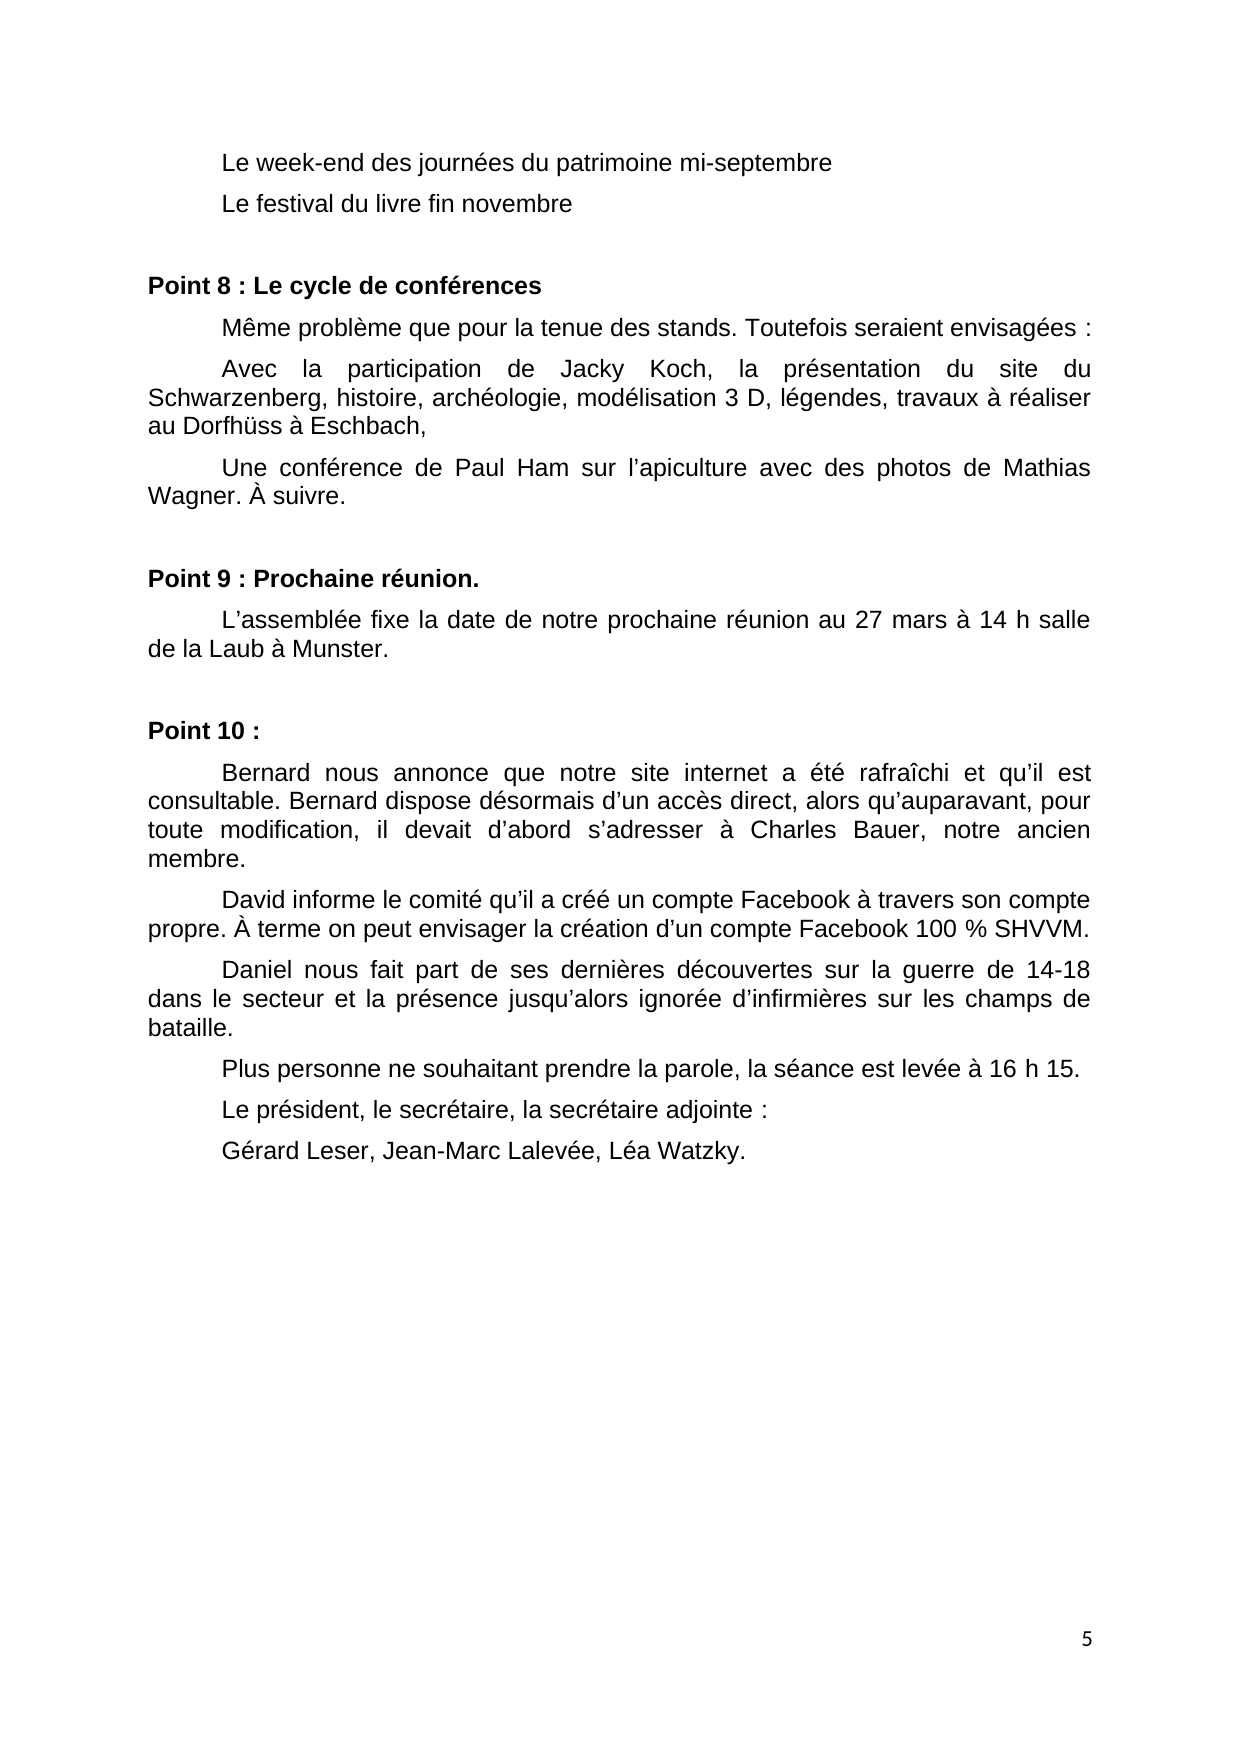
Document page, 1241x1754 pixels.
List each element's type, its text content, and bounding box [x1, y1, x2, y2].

text Gérard Leser, Jean-Marc Lalevée, Léa Watzky. [148, 1136, 1093, 1165]
list Le week-end des journées du patrimoine mi-septembre [148, 148, 1093, 176]
list Une conférence de Paul Ham sur l’apiculture avec des photos de Mathias Wagner. À suivre. [148, 453, 1093, 510]
list Même problème que pour la tenue des stands. Toutefois seraient envisagées : [148, 313, 1093, 341]
text Plus personne ne souhaitant prendre la parole, la séance est levée à 16 h 15. [148, 1054, 1093, 1083]
text Daniel nous fait part de ses dernières découvertes sur la guerre de 14-18 dans le secteur et la présence jusqu’alors ignorée d’infirmières sur les champs de bataille. [148, 955, 1093, 1041]
text Bernard nous annonce que notre site internet a été rafraîchi et qu’il est consultable. Bernard dispose désormais d’un accès direct, alors qu’auparavant, pour toute modification, il devait d’abord s’adresser à Charles Bauer, notre ancien membre. [148, 758, 1093, 873]
list Avec la participation de Jacky Koch, la présentation du site du Schwarzenberg, histoire, archéologie, modélisation 3 D, légendes, travaux à réaliser au Dorfhüss à Eschbach, [148, 354, 1093, 440]
list Point 9 : Prochaine réunion. [148, 564, 1093, 593]
list L’assemblée fixe la date de notre prochaine réunion au 27 mars à 14 h salle de la Laub à Munster. [148, 605, 1093, 663]
list Le festival du livre fin novembre [148, 189, 1093, 218]
list Point 10 : [148, 716, 1093, 745]
text David informe le comité qu’il a créé un compte Facebook à travers son compte propre. À terme on peut envisager la création d’un compte Facebook 100 % SHVVM. [148, 885, 1093, 943]
list Point 8 : Le cycle de conférences [148, 271, 1093, 300]
text Le président, le secrétaire, la secrétaire adjointe : [148, 1095, 1093, 1124]
